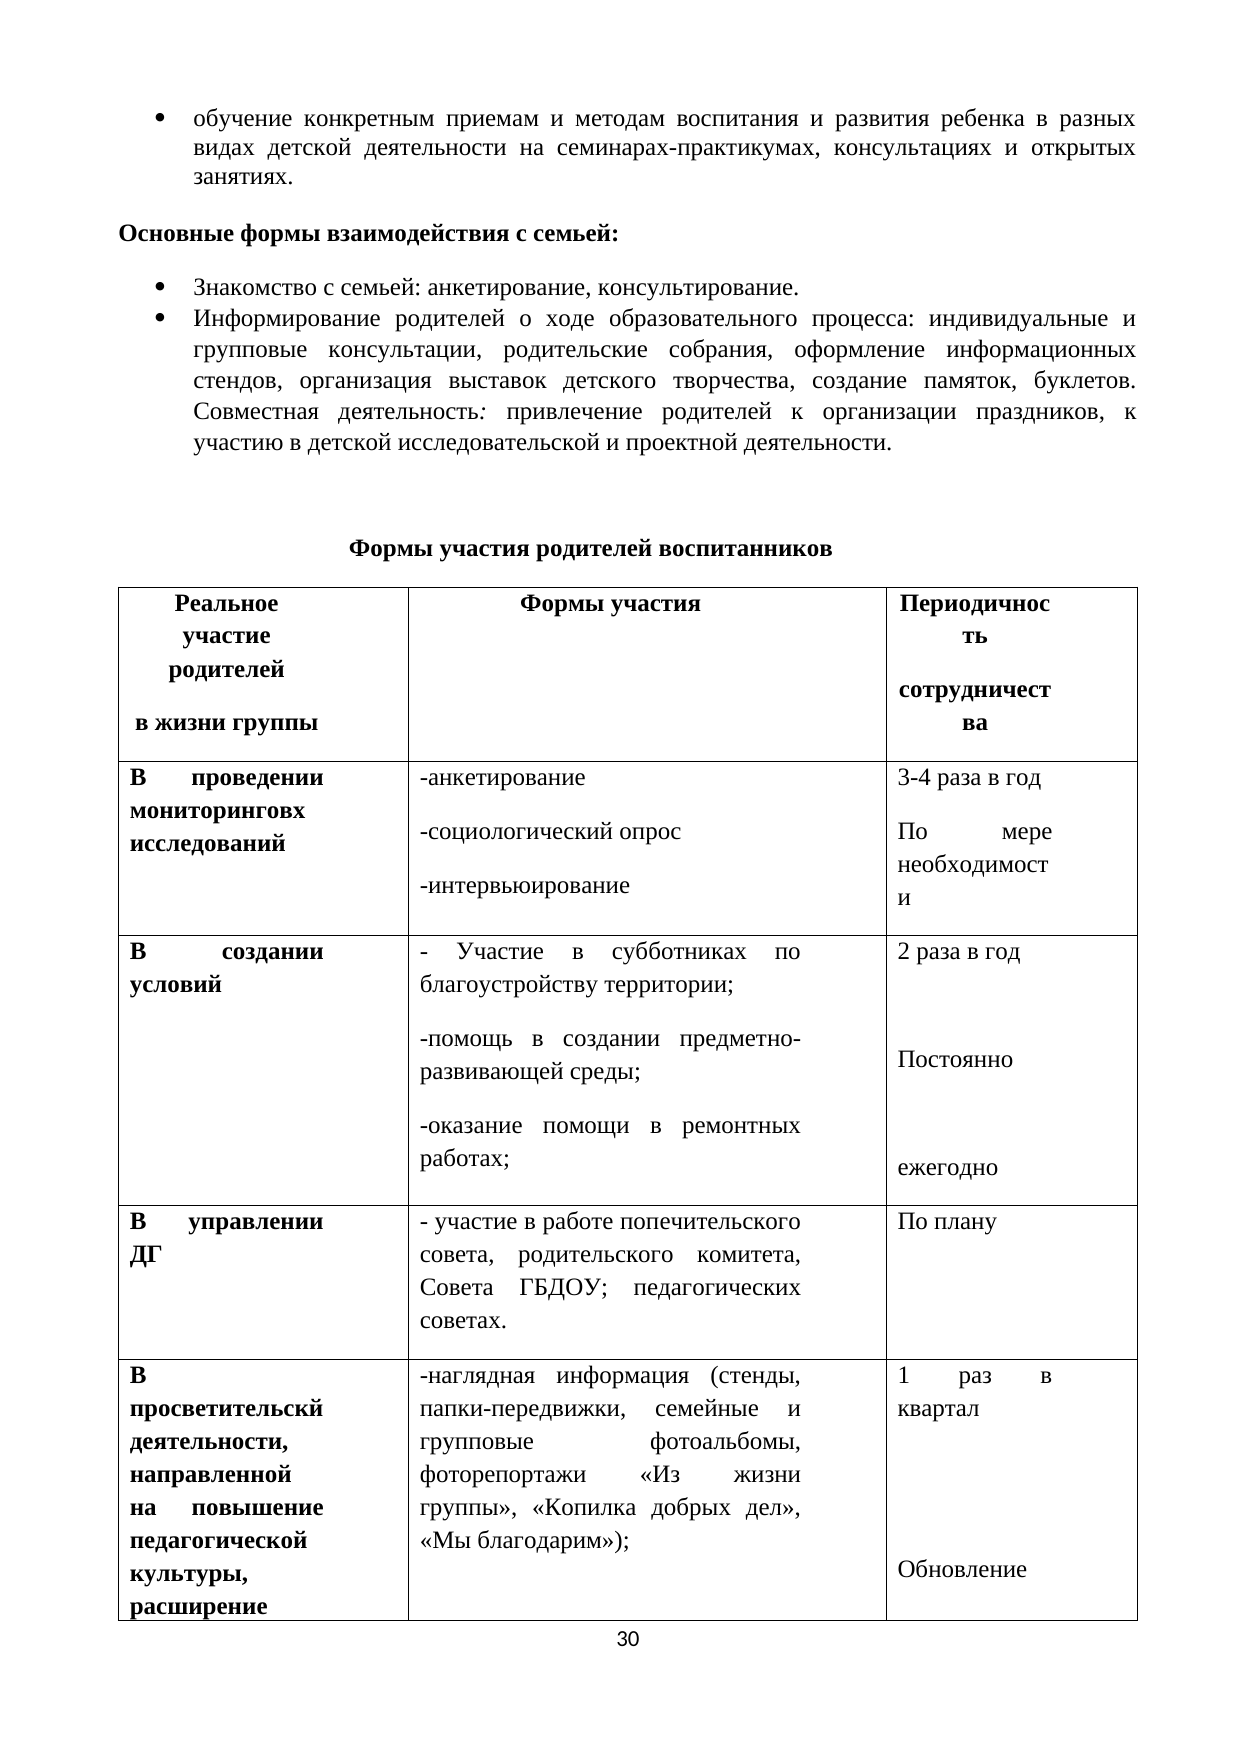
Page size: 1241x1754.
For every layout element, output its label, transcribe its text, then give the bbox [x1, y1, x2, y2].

table_cell 3-4 раза в год По мере необходимости [887, 762, 1137, 935]
table_cell В создании условий [119, 936, 408, 1205]
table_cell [119, 1360, 408, 1620]
table_cell 2 раза в год Постоянно ежегодно [887, 936, 1137, 1205]
table_header Периодичность сотрудничества [887, 588, 1137, 761]
table_header Формы участия [409, 588, 886, 761]
table_cell -анкетирование -социологический опрос -интервьюирование [409, 762, 886, 935]
list обучение конкретным приемам и методам воспитания и развития ребенка в разных видах детской деятельности на семинарах-практикумах, консультациях и открытых занятиях. [156, 103, 1137, 190]
table_header Реальное участие родителей в жизни группы [119, 588, 408, 761]
table_cell - Участие в субботниках по благоустройству территории; -помощь в создании предметно-развивающей среды; -оказание помощи в ремонтных работах; [409, 936, 886, 1205]
table_cell В проведении мониторинговх исследований [119, 762, 408, 935]
table_cell В управлении ДГ [119, 1206, 408, 1359]
table_cell По плану [887, 1206, 1137, 1359]
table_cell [409, 1360, 886, 1620]
list Знакомство с семьей: анкетирование, консультирование. [156, 272, 1137, 301]
table_cell - участие в работе попечительского совета, родительского комитета, Совета ГБДОУ; педагогических советах. [409, 1206, 886, 1359]
text Формы участия родителей воспитанников [118, 533, 1063, 561]
list Информирование родителей о ходе образовательного процесса: индивидуальные и групповые консультации, родительские собрания, оформление информационных стендов, организация выставок детского творчества, создание памяток, буклетов. Совместная деятельность: привлечение родителей к организации праздников, к участию в детской исследовательской и проектной деятельности. [156, 303, 1137, 456]
text Основные формы взаимодействия с семьей: [118, 218, 1137, 247]
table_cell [887, 1360, 1137, 1620]
